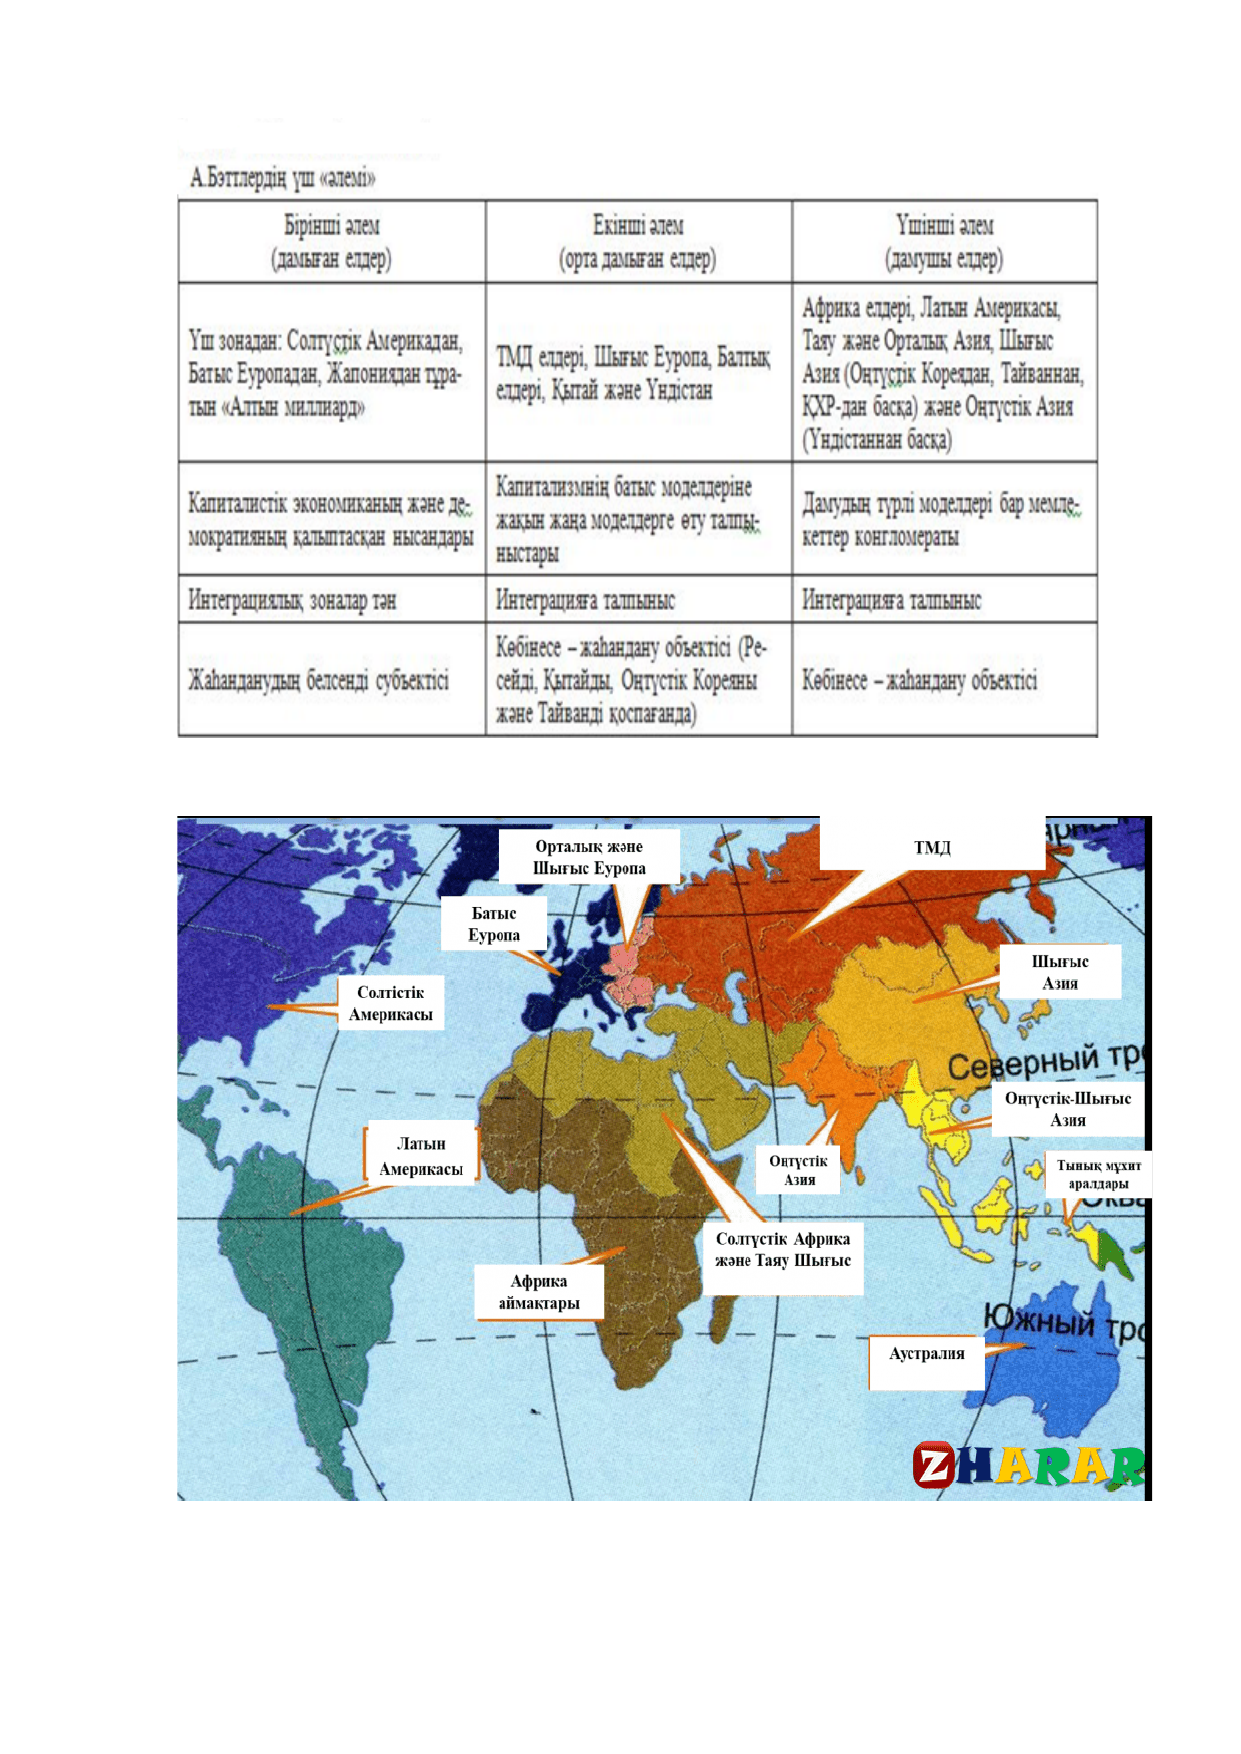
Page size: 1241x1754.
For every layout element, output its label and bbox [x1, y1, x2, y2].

picture [177, 118, 1099, 738]
picture [177, 816, 1153, 1501]
